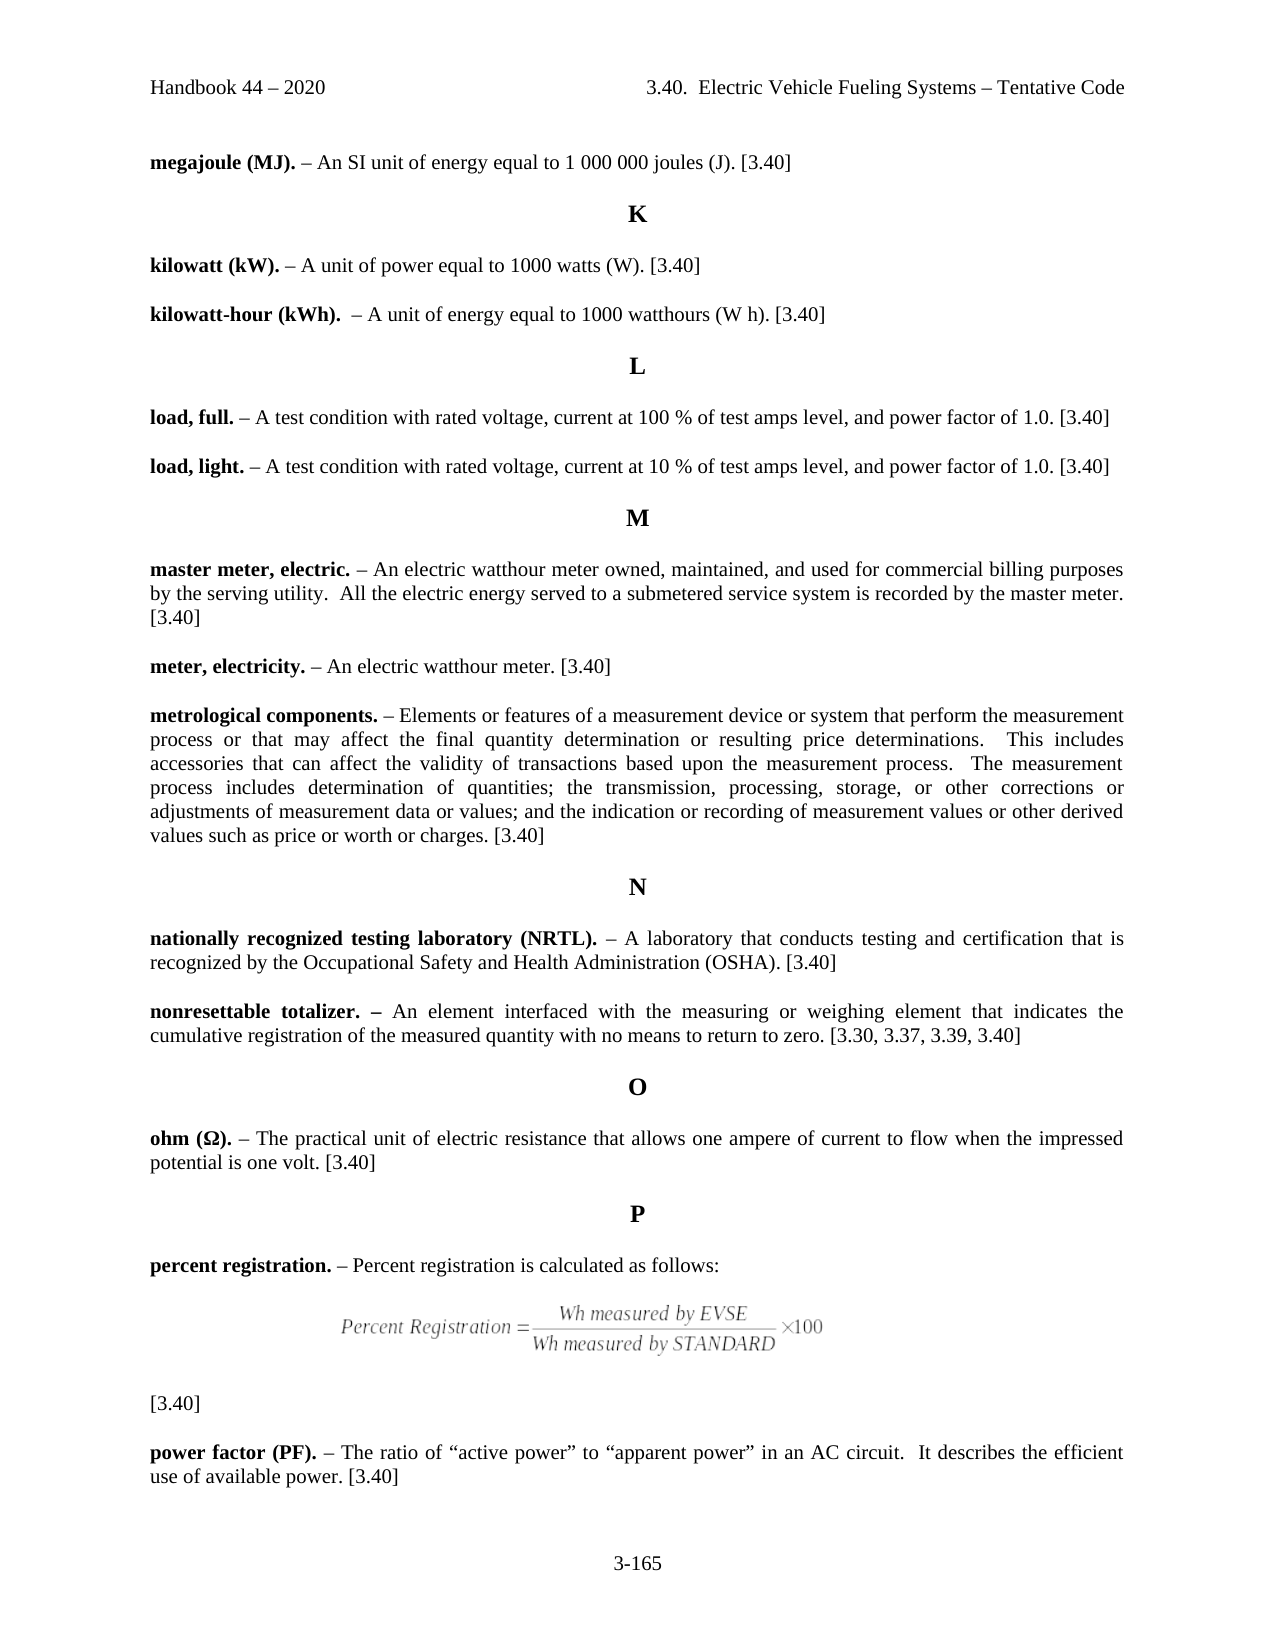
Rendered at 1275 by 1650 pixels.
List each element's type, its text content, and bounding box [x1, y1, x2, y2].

text load, light. – A test condition with rated voltage, current at 10 % of test amps level, and power factor of 1.0. [3.40] [150, 454, 1125, 478]
text nonresettable totalizer. – An element interfaced with the measuring or weighing element that indicates the cumulative registration of the measured quantity with no means to return to zero. [3.30, 3.37, 3.39, 3.40] [150, 999, 1125, 1047]
text megajoule (MJ). – An SI unit of energy equal to 1 000 000 joules (J). [3.40] [150, 150, 1125, 174]
text kilowatt (kW). – A unit of power equal to 1000 watts (W). [3.40] [150, 253, 1125, 277]
text P [150, 1199, 1125, 1228]
text power factor (PF). – The ratio of “active power” to “apparent power” in an AC circuit. It describes the efficient use of available power. [3.40] [150, 1440, 1125, 1488]
text [3.40] [150, 1360, 1125, 1415]
text percent registration. – Percent registration is calculated as follows: [150, 1253, 1125, 1277]
text O [150, 1072, 1125, 1101]
text kilowatt-hour (kWh). – A unit of energy equal to 1000 watthours (W h). [3.40] [150, 302, 1125, 326]
text K [150, 199, 1125, 228]
text metrological components. – Elements or features of a measurement device or system that perform the measurement process or that may affect the final quantity determination or resulting price determinations. This includes accessories that can affect the validity of transactions based upon the measurement process. The measurement process includes determination of quantities; the transmission, processing, storage, or other corrections or adjustments of measurement data or values; and the indication or recording of measurement values or other derived values such as price or worth or charges. [3.40] [150, 703, 1125, 847]
text meter, electricity. – An electric watthour meter. [3.40] [150, 654, 1125, 678]
text N [150, 872, 1125, 901]
text L [150, 351, 1125, 380]
text M [150, 503, 1125, 532]
text ohm (Ω). – The practical unit of electric resistance that allows one ampere of current to flow when the impressed potential is one volt. [3.40] [150, 1126, 1125, 1174]
text load, full. – A test condition with rated voltage, current at 100 % of test amps level, and power factor of 1.0. [3.40] [150, 405, 1125, 429]
text nationally recognized testing laboratory (NRTL). – A laboratory that conducts testing and certification that is recognized by the Occupational Safety and Health Administration (OSHA). [3.40] [150, 926, 1125, 974]
text master meter, electric. – An electric watthour meter owned, maintained, and used for commercial billing purposes by the serving utility. All the electric energy served to a submetered service system is recorded by the master meter. [3.40] [150, 557, 1125, 629]
